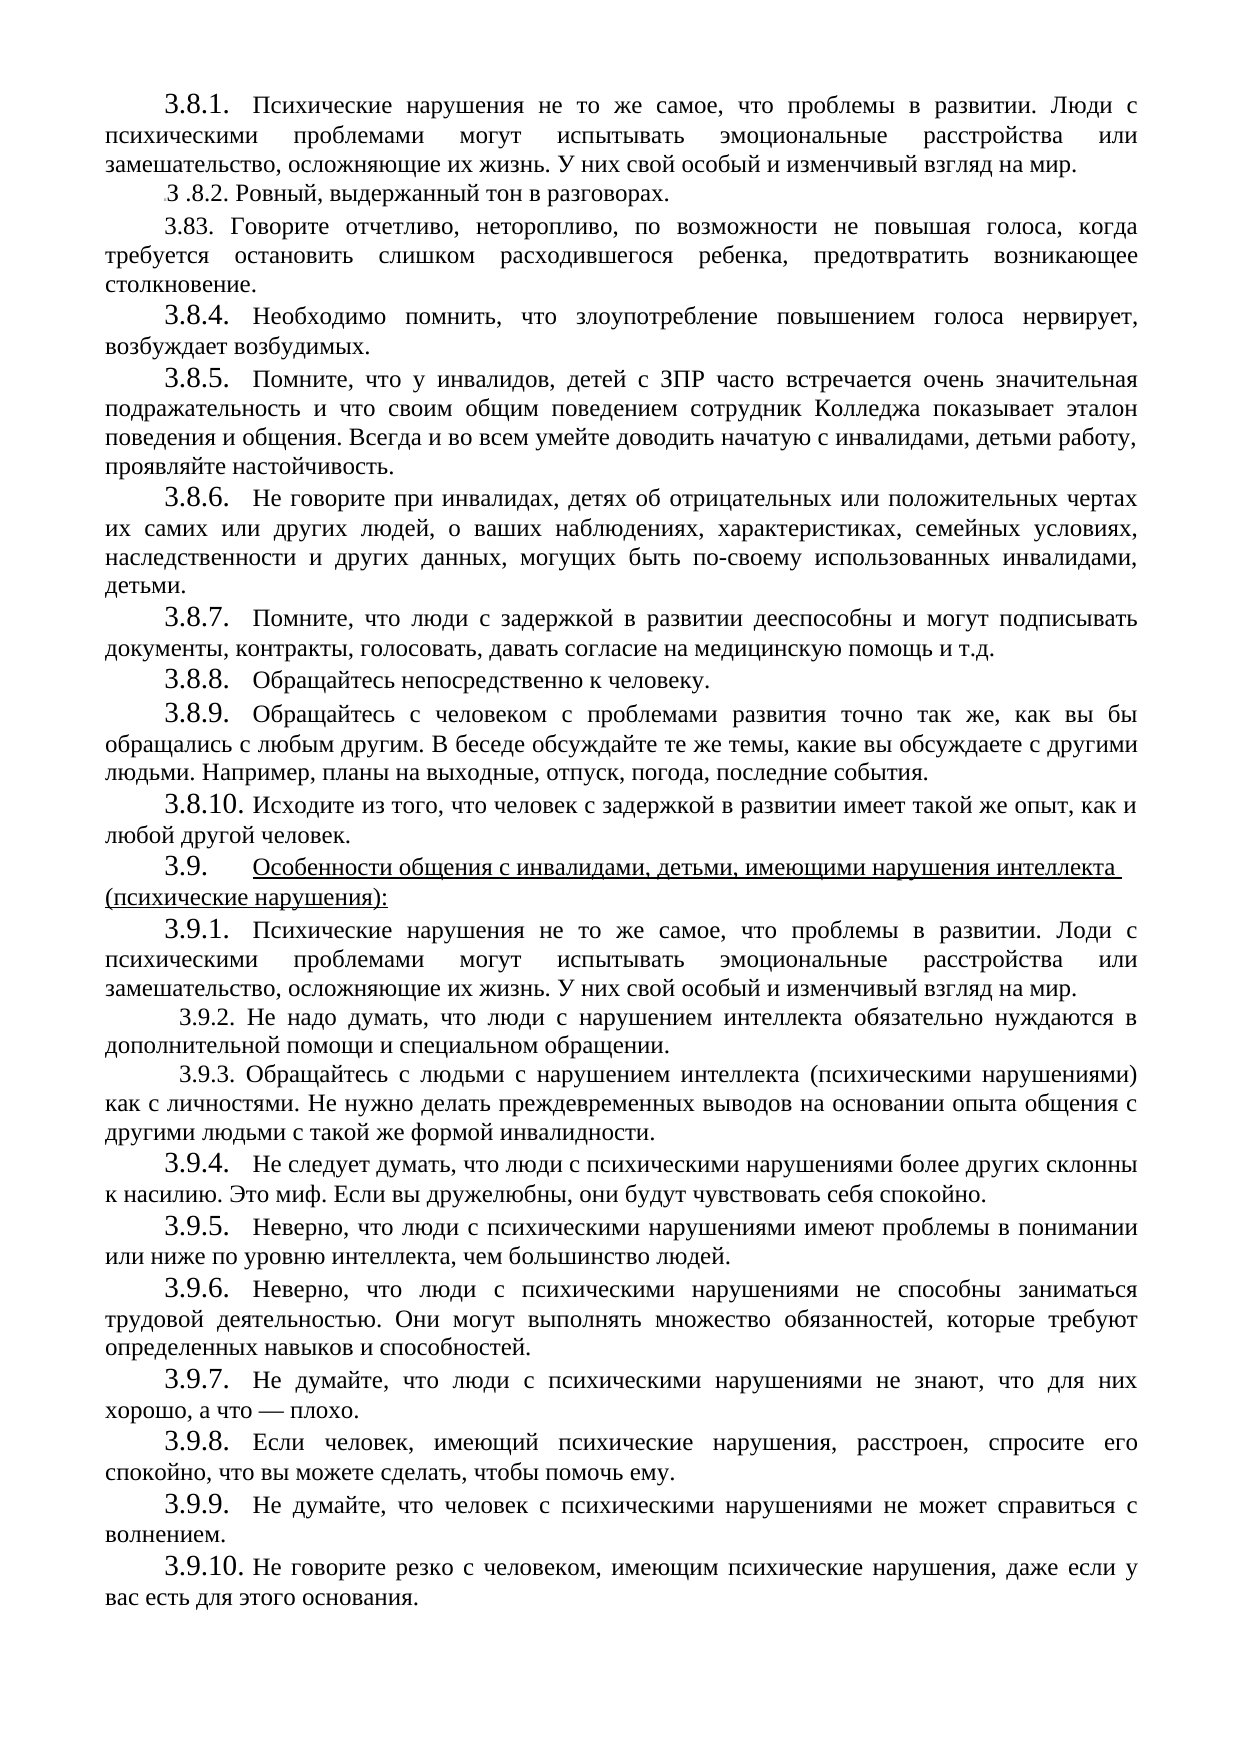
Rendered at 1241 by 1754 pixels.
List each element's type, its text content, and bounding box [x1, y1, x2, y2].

list Необходимо помнить, что злоупотребление повышением голоса нервирует, возбуждает возбудимых. [105, 297, 1139, 360]
list Обращайтесь с человеком с проблемами развития точно так же, как вы бы обращались с любым другим. В беседе обсуждайте те же темы, какие вы обсуждаете с другими людьми. Например, планы на выходные, отпуск, погода, последние события. [105, 695, 1139, 786]
list Не говорите при инвалидах, детях об отрицательных или положительных чертах их самих или других людей, о ваших наблюдениях, характеристиках, семейных условиях, наследственности и других данных, могущих быть по-своему использованных инвалидами, детьми. [105, 479, 1139, 599]
list Не следует думать, что люди с психическими нарушениями более других склонны к насилию. Это миф. Если вы дружелюбны, они будут чувствовать себя спокойно. [105, 1146, 1139, 1208]
list Не думайте, что люди с психическими нарушениями не знают, что для них хорошо, а что — плохо. [105, 1361, 1139, 1423]
list Если человек, имеющий психические нарушения, расстроен, спросите его спокойно, что вы можете сделать, чтобы помочь ему. [105, 1423, 1139, 1486]
list Исходите из того, что человек с задержкой в развитии имеет такой же опыт, как и любой другой человек. [105, 786, 1139, 848]
list Не думайте, что человек с психическими нарушениями не может справиться с волнением. [105, 1486, 1139, 1548]
list Особенности общения с инвалидами, детьми, имеющими нарушения интеллекта (психические нарушения): [105, 848, 1139, 911]
list Психические нарушения не то же самое, что проблемы в развитии. Лоди с психическими проблемами могут испытывать эмоциональные расстройства или замешательство, осложняющие их жизнь. У них свой особый и изменчивый взгляд на мир. [105, 911, 1139, 1002]
list Неверно, что люди с психическими нарушениями имеют проблемы в понимании или ниже по уровню интеллекта, чем большинство людей. [105, 1208, 1139, 1270]
list Помните, что у инвалидов, детей с ЗПР часто встречается очень значительная подражательность и что своим общим поведением сотрудник Колледжа показывает эталон поведения и общения. Всегда и во всем умейте доводить начатую с инвалидами, детьми работу, проявляйте настойчивость. [105, 360, 1139, 479]
text 3.9.3. Обращайтесь с людьми с нарушением интеллекта (психическими нарушениями) как с личностями. Не нужно делать преждевременных выводов на основании опыта общения с другими людьми с такой же формой инвалидности. [105, 1059, 1139, 1146]
list Не говорите резко с человеком, имеющим психические нарушения, даже если у вас есть для этого основания. [105, 1548, 1139, 1610]
text 3.9.2. Не надо думать, что люди с нарушением интеллекта обязательно нуждаются в дополнительной помощи и специальном обращении. [105, 1002, 1139, 1059]
list Помните, что люди с задержкой в развитии дееспособны и могут подписывать документы, контракты, голосовать, давать согласие на медицинскую помощь и т.д. [105, 599, 1139, 662]
list Неверно, что люди с психическими нарушениями не способны заниматься трудовой деятельностью. Они могут выполнять множество обязанностей, которые требуют определенных навыков и способностей. [105, 1270, 1139, 1361]
text 3.83. Говорите отчетливо, неторопливо, по возможности не повышая голоса, когда требуется остановить слишком расходившегося ребенка, предотвратить возникающее столкновение. [105, 211, 1139, 297]
list Психические нарушения не то же самое, что проблемы в развитии. Люди с психическими проблемами могут испытывать эмоциональные расстройства или замешательство, осложняющие их жизнь. У них свой особый и изменчивый взгляд на мир. [105, 87, 1139, 178]
text З .8.2. Ровный, выдержанный тон в разговорах. [105, 178, 1139, 211]
list Обращайтесь непосредственно к человеку. [105, 662, 1139, 695]
